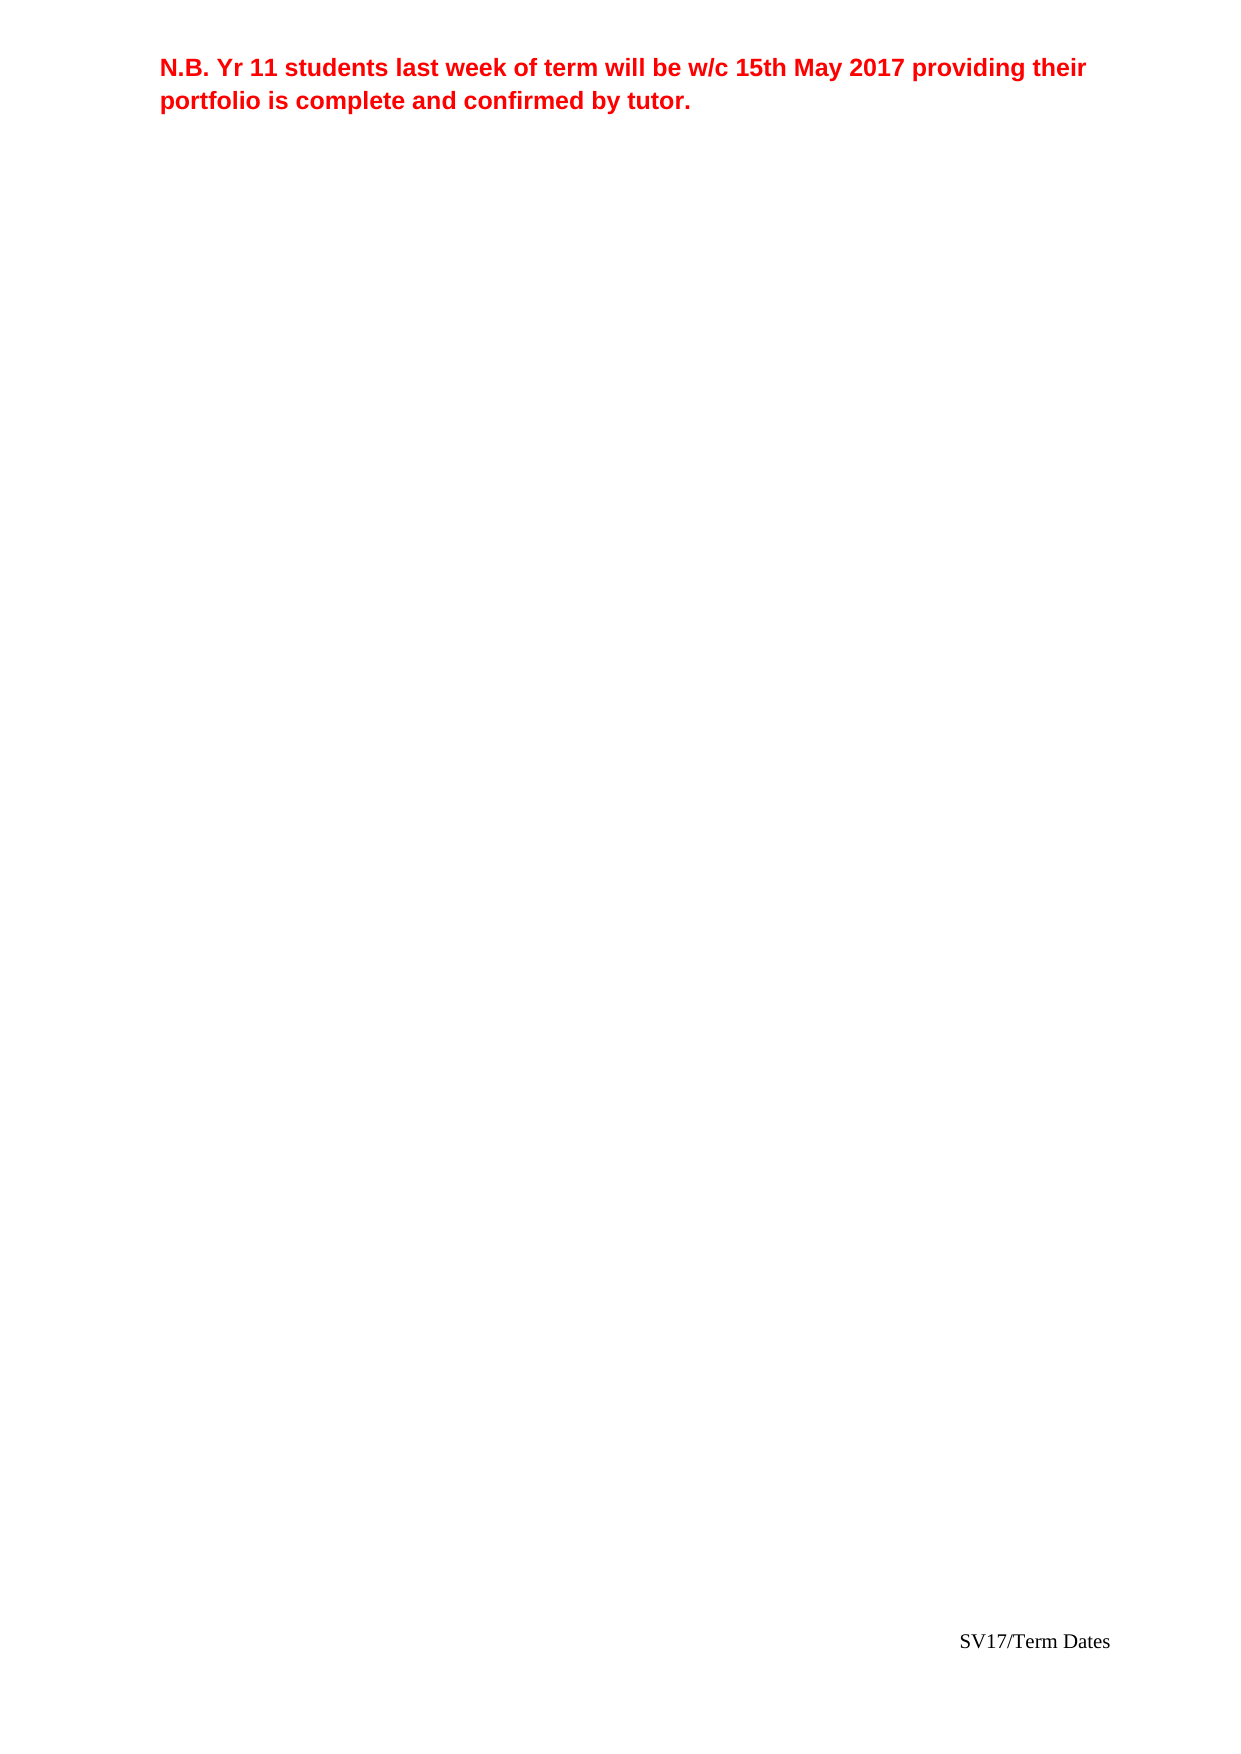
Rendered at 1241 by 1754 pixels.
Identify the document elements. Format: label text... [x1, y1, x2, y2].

text N.B. Yr 11 students last week of term will be w/c 15th May 2017 providing their portfolio is complete and confirmed by tutor. [159, 53, 1110, 115]
